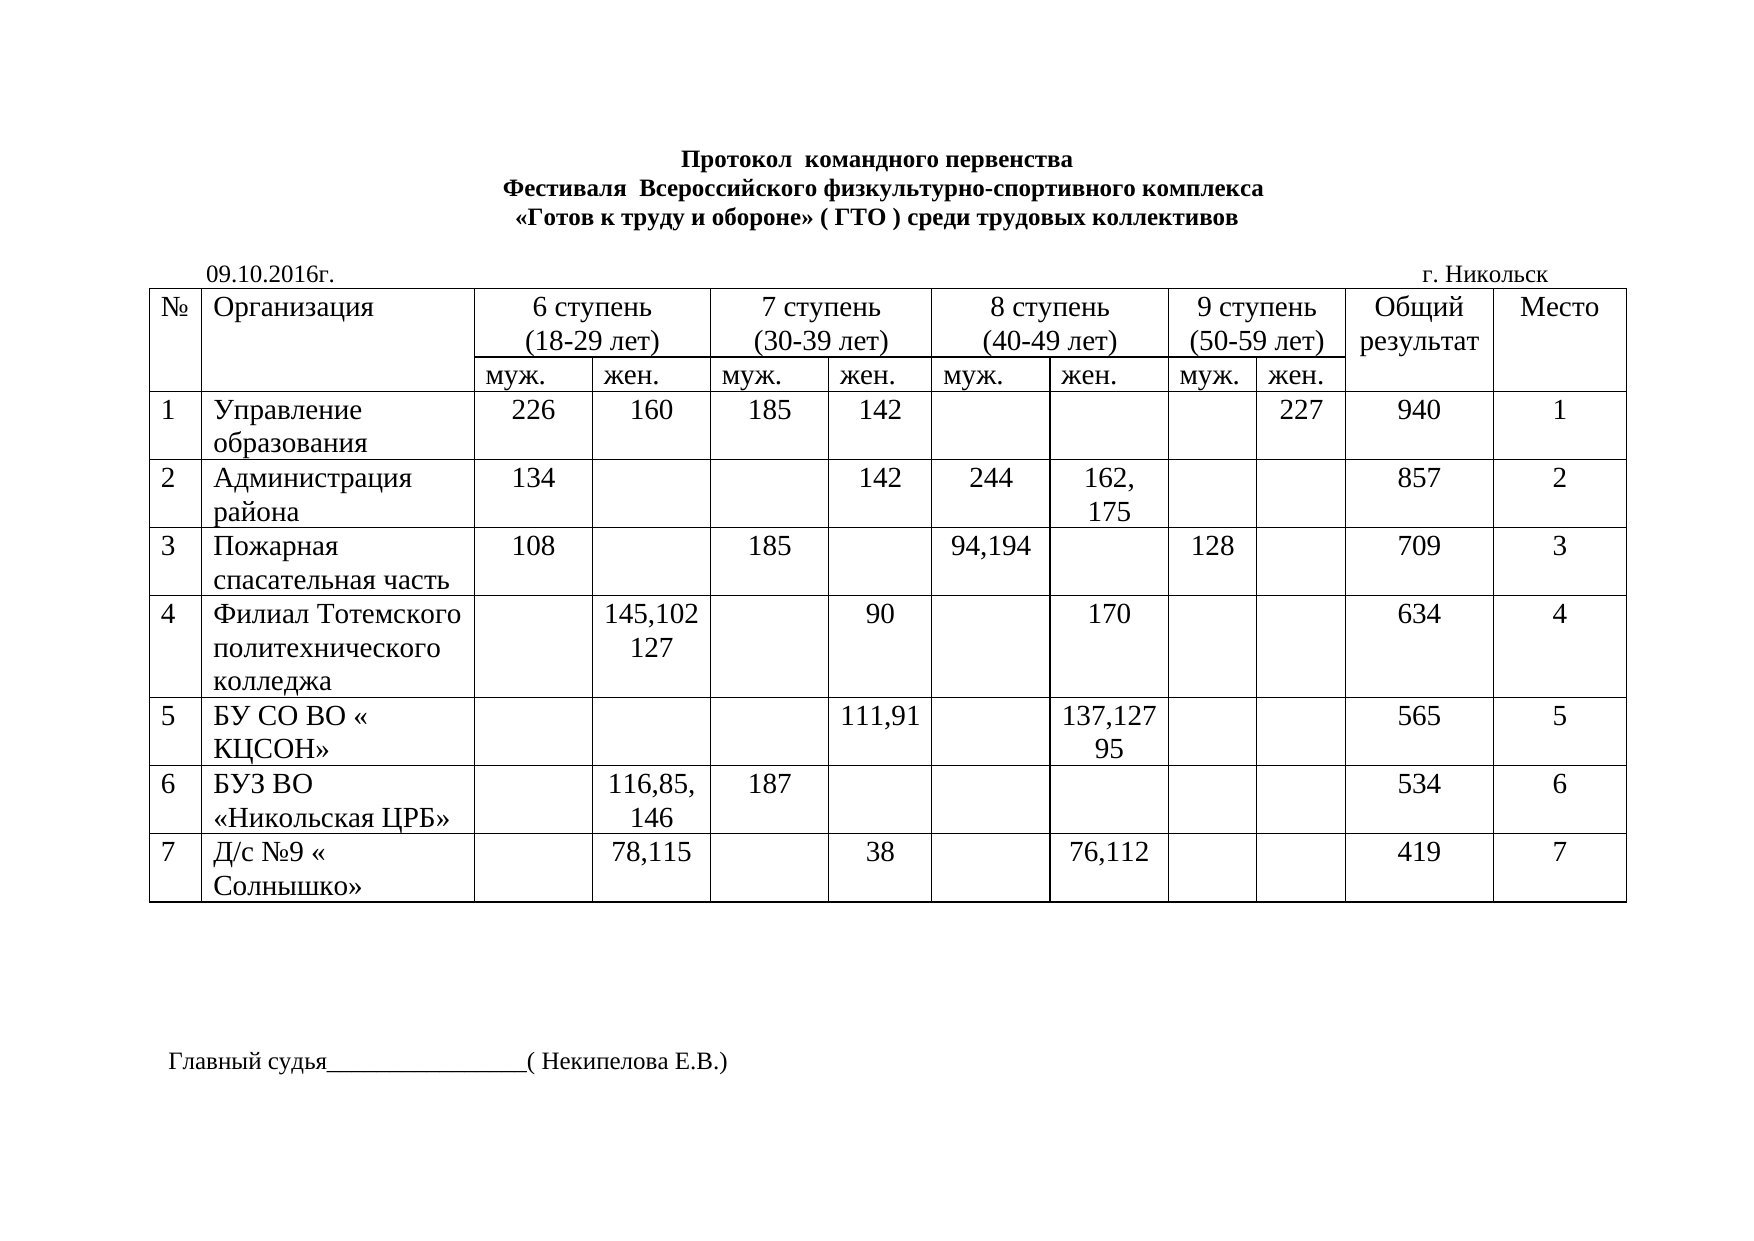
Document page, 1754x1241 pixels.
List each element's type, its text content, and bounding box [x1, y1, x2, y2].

table_cell 565 [1346, 698, 1493, 765]
text Протокол командного первенства [118, 144, 1636, 173]
table_cell 90 [829, 596, 931, 697]
table_cell 227 [1257, 392, 1345, 459]
table_cell жен. [593, 358, 710, 391]
table_cell [932, 596, 1049, 697]
table_cell [593, 528, 710, 595]
table_cell БУЗ ВО «Никольская ЦРБ» [202, 766, 474, 833]
table_cell [711, 698, 828, 765]
table_cell 3 [150, 528, 201, 595]
table_cell 38 [829, 834, 931, 901]
table_cell 134 [475, 460, 592, 527]
table_cell [932, 766, 1049, 833]
table_cell 108 [475, 528, 592, 595]
table_cell 142 [829, 392, 931, 459]
table_cell [711, 460, 828, 527]
table_cell [1169, 392, 1256, 459]
table_cell жен. [1051, 358, 1168, 391]
table_cell 145,102 127 [593, 596, 710, 697]
table_cell Управление образования [202, 392, 474, 459]
table_cell [711, 596, 828, 697]
table_cell 226 [475, 392, 592, 459]
table_header Общий результат [1346, 289, 1493, 391]
table_header 7 ступень (30-39 лет) [711, 289, 931, 356]
table_cell Пожарная спасательная часть [202, 528, 474, 595]
table_cell муж. [475, 358, 592, 391]
table_cell [932, 834, 1049, 901]
text Главный судья________________( Некипелова Е.В.) [118, 1046, 1636, 1075]
table_cell 244 [932, 460, 1049, 527]
table_cell [1051, 766, 1168, 833]
table_cell [1257, 528, 1345, 595]
table_cell 128 [1169, 528, 1256, 595]
table_cell 94,194 [932, 528, 1049, 595]
table_cell муж. [932, 358, 1049, 391]
table_cell [1169, 834, 1256, 901]
table_cell Филиал Тотемского политехнического колледжа [202, 596, 474, 697]
table_cell 1 [1494, 392, 1626, 459]
table_cell жен. [829, 358, 931, 391]
table_cell 940 [1346, 392, 1493, 459]
table_cell [711, 834, 828, 901]
table_cell 142 [829, 460, 931, 527]
table_cell 76,112 [1051, 834, 1168, 901]
table_cell Д/с №9 « Солнышко» [202, 834, 474, 901]
table_cell [1169, 698, 1256, 765]
table_cell [475, 596, 592, 697]
table_header 8 ступень (40-49 лет) [932, 289, 1168, 356]
table_header Место [1494, 289, 1626, 391]
table_cell [1169, 460, 1256, 527]
table_cell муж. [1169, 358, 1256, 391]
table_cell [475, 698, 592, 765]
table_cell 634 [1346, 596, 1493, 697]
table_cell 185 [711, 392, 828, 459]
table_cell 6 [1494, 766, 1626, 833]
table_cell 534 [1346, 766, 1493, 833]
table_cell [1257, 596, 1345, 697]
table_cell [1169, 596, 1256, 697]
table_cell 7 [150, 834, 201, 901]
table_cell [1051, 392, 1168, 459]
table_cell [1257, 834, 1345, 901]
table_cell жен. [1257, 358, 1345, 391]
table_header Организация [202, 289, 474, 391]
table_cell 162, 175 [1051, 460, 1168, 527]
table_cell [932, 392, 1049, 459]
table_cell 2 [150, 460, 201, 527]
table_cell БУ СО ВО « КЦСОН» [202, 698, 474, 765]
text Фестиваля Всероссийского физкультурно-спортивного комплекса [118, 173, 1636, 202]
table_cell 2 [1494, 460, 1626, 527]
table_cell 1 [150, 392, 201, 459]
table_cell [475, 766, 592, 833]
table_cell 78,115 [593, 834, 710, 901]
text «Готов к труду и обороне» ( ГТО ) среди трудовых коллективов [118, 202, 1636, 231]
table_cell 111,91 [829, 698, 931, 765]
table_cell Администрация района [202, 460, 474, 527]
text 09.10.2016г. г. Никольск [118, 259, 1636, 288]
table_cell 5 [1494, 698, 1626, 765]
table_cell [475, 834, 592, 901]
table_cell 137,127 95 [1051, 698, 1168, 765]
table_cell [1257, 766, 1345, 833]
table_cell 4 [150, 596, 201, 697]
table_cell [593, 698, 710, 765]
table_cell [1169, 766, 1256, 833]
table_cell 419 [1346, 834, 1493, 901]
table_cell 5 [150, 698, 201, 765]
table_cell [1257, 460, 1345, 527]
table_cell 185 [711, 528, 828, 595]
table_cell [1051, 528, 1168, 595]
table_cell [829, 766, 931, 833]
table_cell 857 [1346, 460, 1493, 527]
table_cell 116,85, 146 [593, 766, 710, 833]
table_cell [1257, 698, 1345, 765]
table_cell муж. [711, 358, 828, 391]
table_cell 187 [711, 766, 828, 833]
table_cell 170 [1051, 596, 1168, 697]
table_cell [593, 460, 710, 527]
table_cell 4 [1494, 596, 1626, 697]
table_cell 709 [1346, 528, 1493, 595]
table_cell 3 [1494, 528, 1626, 595]
table_cell 7 [1494, 834, 1626, 901]
table_cell 6 [150, 766, 201, 833]
table_header 9 ступень (50-59 лет) [1169, 289, 1345, 356]
table_header № [150, 289, 201, 391]
table_cell [829, 528, 931, 595]
table_cell [932, 698, 1049, 765]
table_header 6 ступень (18-29 лет) [475, 289, 710, 356]
table_cell 160 [593, 392, 710, 459]
